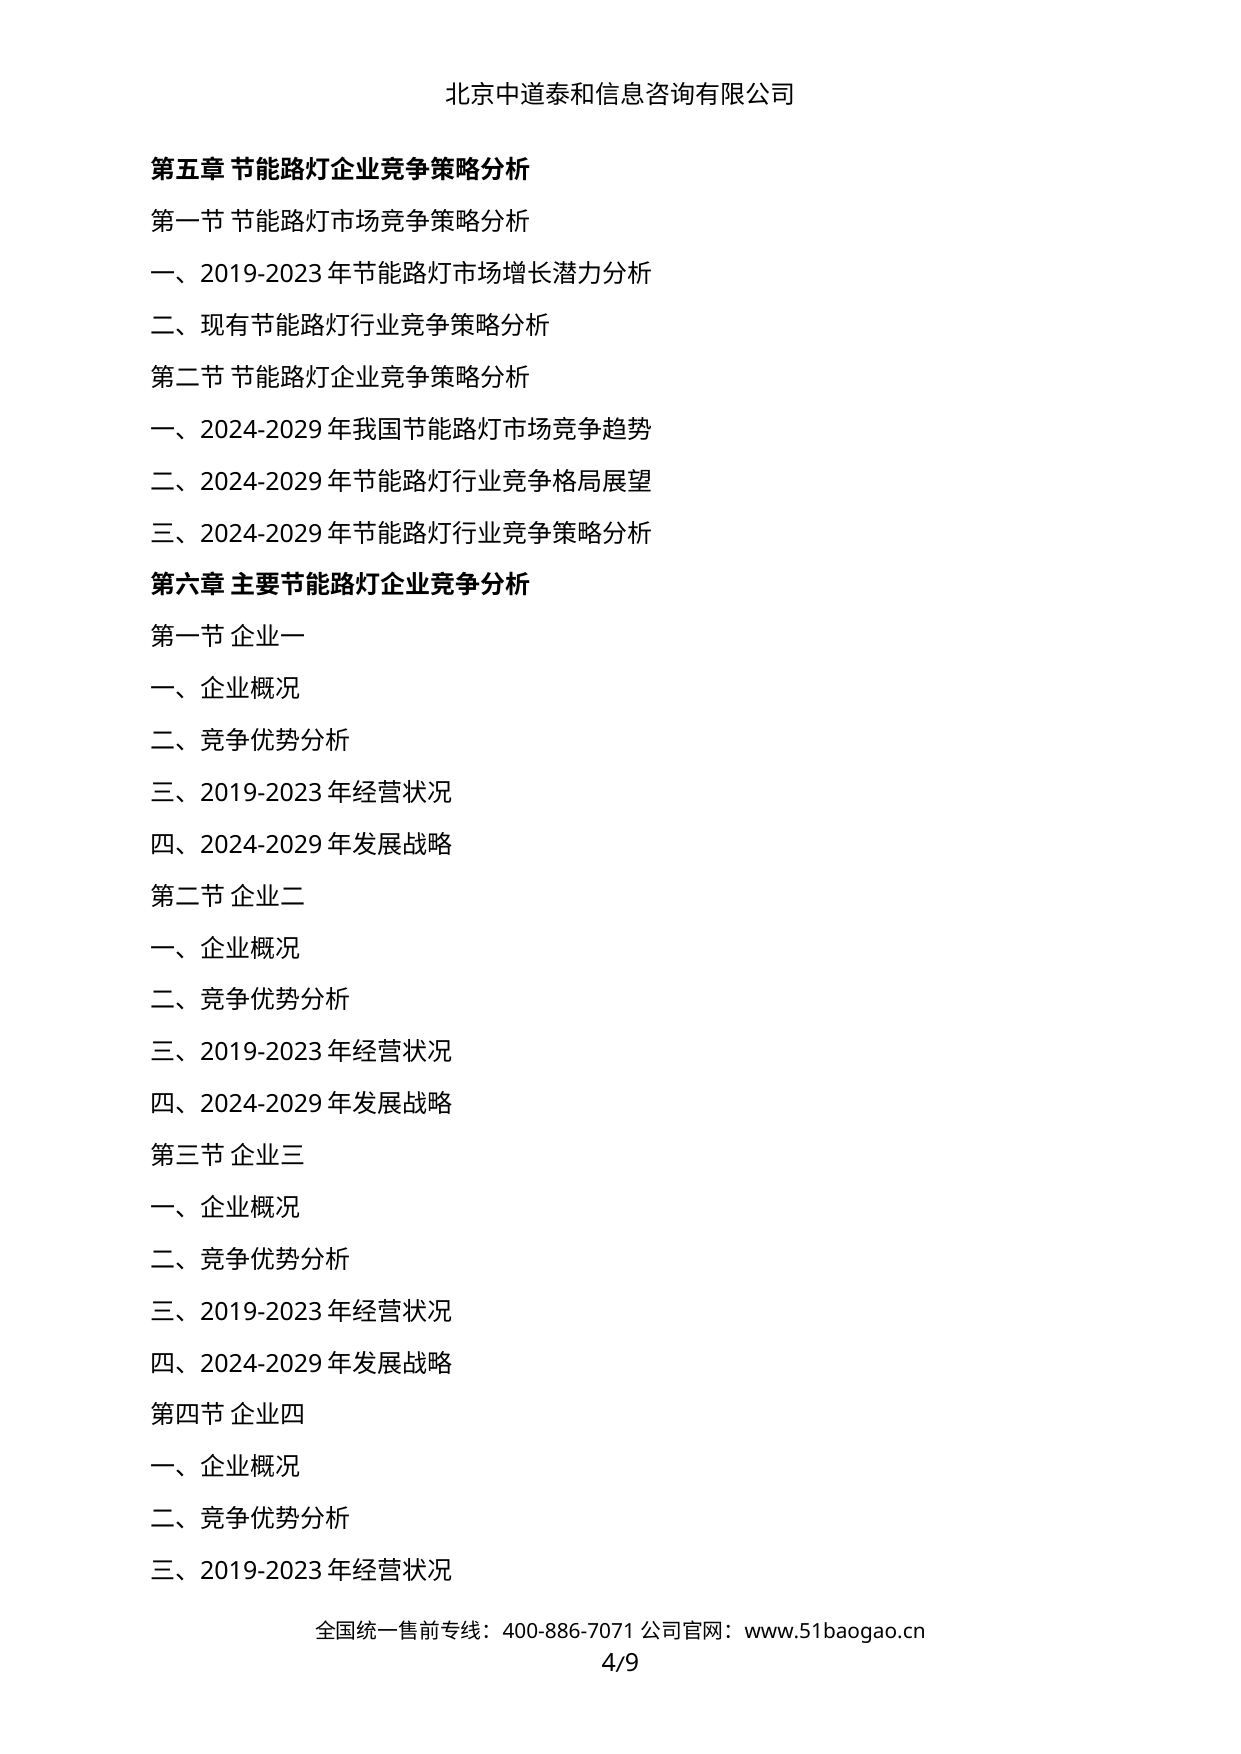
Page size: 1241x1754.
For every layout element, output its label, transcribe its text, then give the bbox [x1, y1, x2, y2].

text 三、2019-2023年经营状况 [150, 1551, 1090, 1587]
text 三、2024-2029年节能路灯行业竞争策略分析 [150, 513, 1090, 549]
text 第五章 节能路灯企业竞争策略分析 [150, 150, 1090, 186]
text 四、2024-2029年发展战略 [150, 1343, 1090, 1379]
text 一、企业概况 [150, 1187, 1090, 1224]
text 一、企业概况 [150, 1447, 1090, 1483]
text 四、2024-2029年发展战略 [150, 1084, 1090, 1120]
text 第一节 企业一 [150, 617, 1090, 653]
text 二、竞争优势分析 [150, 980, 1090, 1016]
text 第一节 节能路灯市场竞争策略分析 [150, 202, 1090, 238]
text 二、竞争优势分析 [150, 1239, 1090, 1276]
text 二、现有节能路灯行业竞争策略分析 [150, 306, 1090, 342]
text 第二节 企业二 [150, 876, 1090, 912]
text 第六章 主要节能路灯企业竞争分析 [150, 565, 1090, 601]
text 第三节 企业三 [150, 1136, 1090, 1172]
text 第四节 企业四 [150, 1395, 1090, 1431]
text 三、2019-2023年经营状况 [150, 772, 1090, 809]
text 二、2024-2029年节能路灯行业竞争格局展望 [150, 461, 1090, 497]
text 三、2019-2023年经营状况 [150, 1291, 1090, 1327]
text 一、企业概况 [150, 669, 1090, 705]
text 二、竞争优势分析 [150, 1499, 1090, 1535]
text 二、竞争优势分析 [150, 721, 1090, 757]
text 四、2024-2029年发展战略 [150, 824, 1090, 861]
text 三、2019-2023年经营状况 [150, 1032, 1090, 1068]
text 第二节 节能路灯企业竞争策略分析 [150, 357, 1090, 394]
text 一、2024-2029年我国节能路灯市场竞争趋势 [150, 409, 1090, 446]
text 一、2019-2023年节能路灯市场增长潜力分析 [150, 254, 1090, 290]
text 一、企业概况 [150, 928, 1090, 964]
